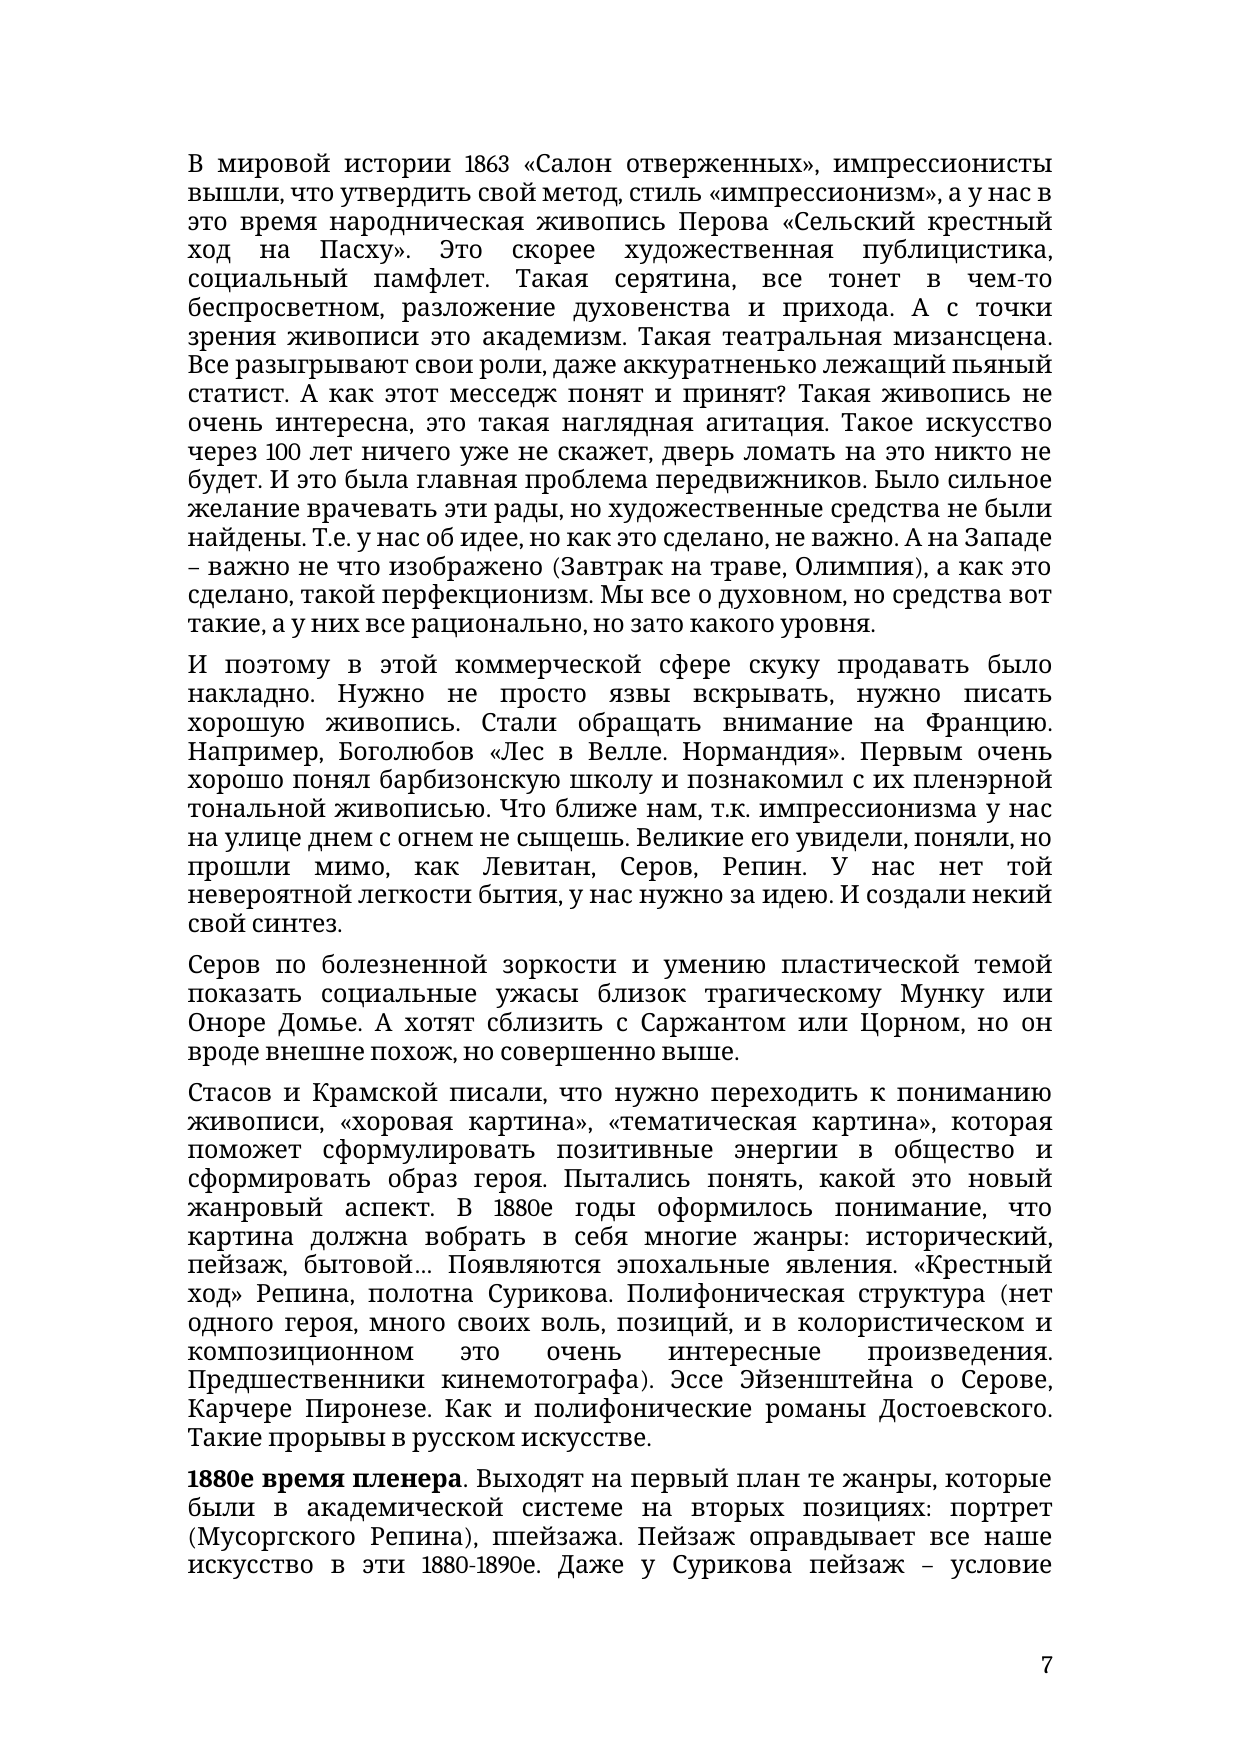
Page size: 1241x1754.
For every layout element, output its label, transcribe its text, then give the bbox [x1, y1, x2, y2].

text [187, 1465, 1053, 1580]
text Стасов и Крамской писали, что нужно переходить к пониманию живописи, «хоровая картина», «тематическая картина», которая поможет сформулировать позитивные энергии в общество и сформировать образ героя. Пытались понять, какой это новый жанровый аспект. В 1880е годы оформилось понимание, что картина должна вобрать в себя многие жанры: исторический, пейзаж, бытовой… Появляются эпохальные явления. «Крестный ход» Репина, полотна Сурикова. Полифоническая структура (нет одного героя, много своих воль, позиций, и в колористическом и композиционном это очень интересные произведения. Предшественники кинемотографа). Эссе Эйзенштейна о Серове, Карчере Пиронезе. Как и полифонические романы Достоевского. Такие прорывы в русском искусстве. [187, 1079, 1053, 1452]
text В мировой истории 1863 «Салон отверженных», импрессионисты вышли, что утвердить свой метод, стиль «импрессионизм», а у нас в это время народническая живопись Перова «Сельский крестный ход на Пасху». Это скорее художественная публицистика, социальный памфлет. Такая серятина, все тонет в чем-то беспросветном, разложение духовенства и прихода. А с точки зрения живописи это академизм. Такая театральная мизансцена. Все разыгрывают свои роли, даже аккуратненько лежащий пьяный статист. А как этот месседж понят и принят? Такая живопись не очень интересна, это такая наглядная агитация. Такое искусство через 100 лет ничего уже не скажет, дверь ломать на это никто не будет. И это была главная проблема передвижников. Было сильное желание врачевать эти рады, но художественные средства не были найдены. Т.е. у нас об идее, но как это сделано, не важно. А на Западе – важно не что изображено (Завтрак на траве, Олимпия), а как это сделано, такой перфекционизм. Мы все о духовном, но средства вот такие, а у них все рационально, но зато какого уровня. [187, 150, 1053, 639]
text И поэтому в этой коммерческой сфере скуку продавать было накладно. Нужно не просто язвы вскрывать, нужно писать хорошую живопись. Стали обращать внимание на Францию. Например, Боголюбов «Лес в Велле. Нормандия». Первым очень хорошо понял барбизонскую школу и познакомил с их пленэрной тональной живописью. Что ближе нам, т.к. импрессионизма у нас на улице днем с огнем не сыщешь. Великие его увидели, поняли, но прошли мимо, как Левитан, Серов, Репин. У нас нет той невероятной легкости бытия, у нас нужно за идею. И создали некий свой синтез. [187, 651, 1053, 939]
text Серов по болезненной зоркости и умению пластической темой показать социальные ужасы близок трагическому Мунку или Оноре Домье. А хотят сблизить с Саржантом или Цорном, но он вроде внешне похож, но совершенно выше. [187, 951, 1053, 1066]
